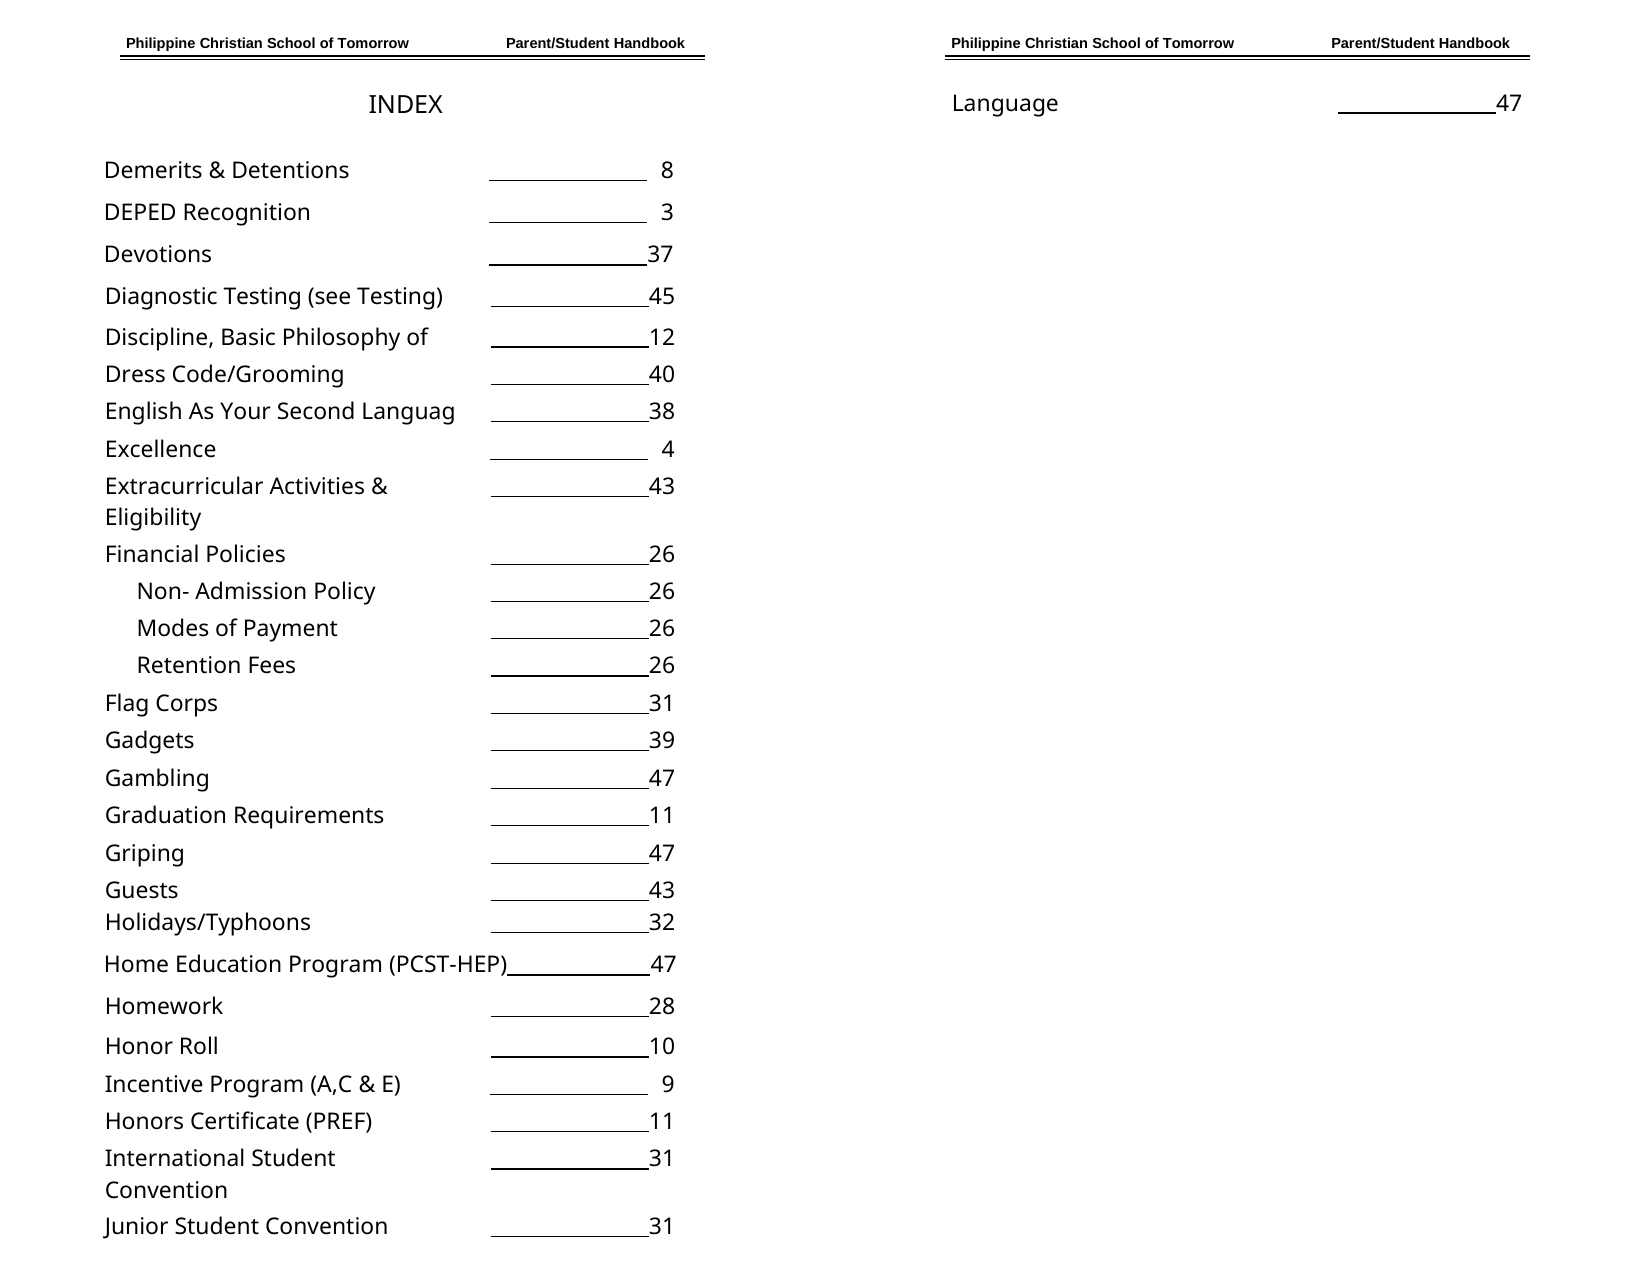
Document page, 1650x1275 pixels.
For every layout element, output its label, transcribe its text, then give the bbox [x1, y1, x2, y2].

text Demerits & Detentions 8 [104, 154, 683, 185]
table_cell Junior Student Convention [99, 1205, 464, 1242]
table_cell 47 [478, 831, 680, 869]
text INDEX [365, 86, 446, 120]
table_cell 38 [478, 390, 680, 427]
table_cell 31 [464, 1137, 680, 1205]
table_cell Gambling [99, 756, 478, 794]
table_cell International Student Convention [99, 1137, 464, 1205]
text Home Education Program (PCST-HEP) 47 [104, 948, 683, 980]
table_cell 43 [478, 869, 680, 906]
table_header Diagnostic Testing (see Testing) [99, 284, 478, 315]
table_cell Gadgets [99, 719, 478, 756]
table_cell Flag Corps [99, 682, 478, 719]
text Devotions 37 [104, 238, 683, 270]
table_cell Honor Roll [99, 1025, 464, 1063]
table_cell Griping [99, 831, 478, 869]
table_cell Honors Certificate (PREF) [99, 1100, 464, 1137]
text DEPED Recognition 3 [104, 196, 683, 227]
table_cell Modes of Payment [99, 607, 478, 644]
table_cell 11 [478, 794, 680, 831]
table_cell 40 [478, 353, 680, 390]
table_cell Extracurricular Activities & Eligibility [99, 465, 478, 532]
table_cell 12 [478, 315, 680, 353]
table_cell Guests [99, 869, 478, 906]
table_cell 9 [464, 1063, 680, 1100]
table_cell 31 [464, 1205, 680, 1242]
table_cell Incentive Program (A,C & E) [99, 1063, 464, 1100]
table_cell English As Your Second Languag [99, 390, 478, 427]
table_cell 47 [1311, 86, 1527, 118]
table_cell 43 [478, 465, 680, 532]
table_cell 26 [478, 607, 680, 644]
table_cell Excellence [99, 427, 478, 465]
table_header 45 [478, 284, 680, 315]
table_cell 47 [478, 756, 680, 794]
table_header 28 [464, 994, 680, 1025]
table_cell Financial Policies [99, 532, 478, 570]
table_header Homework [99, 994, 464, 1025]
table_cell 31 [478, 682, 680, 719]
table_cell Discipline, Basic Philosophy of [99, 315, 478, 353]
table_cell Graduation Requirements [99, 794, 478, 831]
table_cell 26 [478, 570, 680, 607]
table_cell 26 [478, 644, 680, 682]
table_cell 26 [478, 532, 680, 570]
table_cell Non- Admission Policy [99, 570, 478, 607]
table_cell Dress Code/Grooming [99, 353, 478, 390]
table_cell Holidays/Typhoons [99, 906, 478, 937]
table_cell Language [946, 86, 1311, 118]
table_cell Retention Fees [99, 644, 478, 682]
table_cell 10 [464, 1025, 680, 1063]
table_cell 32 [478, 906, 680, 937]
table_cell 39 [478, 719, 680, 756]
table_cell 4 [478, 427, 680, 465]
table_cell 11 [464, 1100, 680, 1137]
